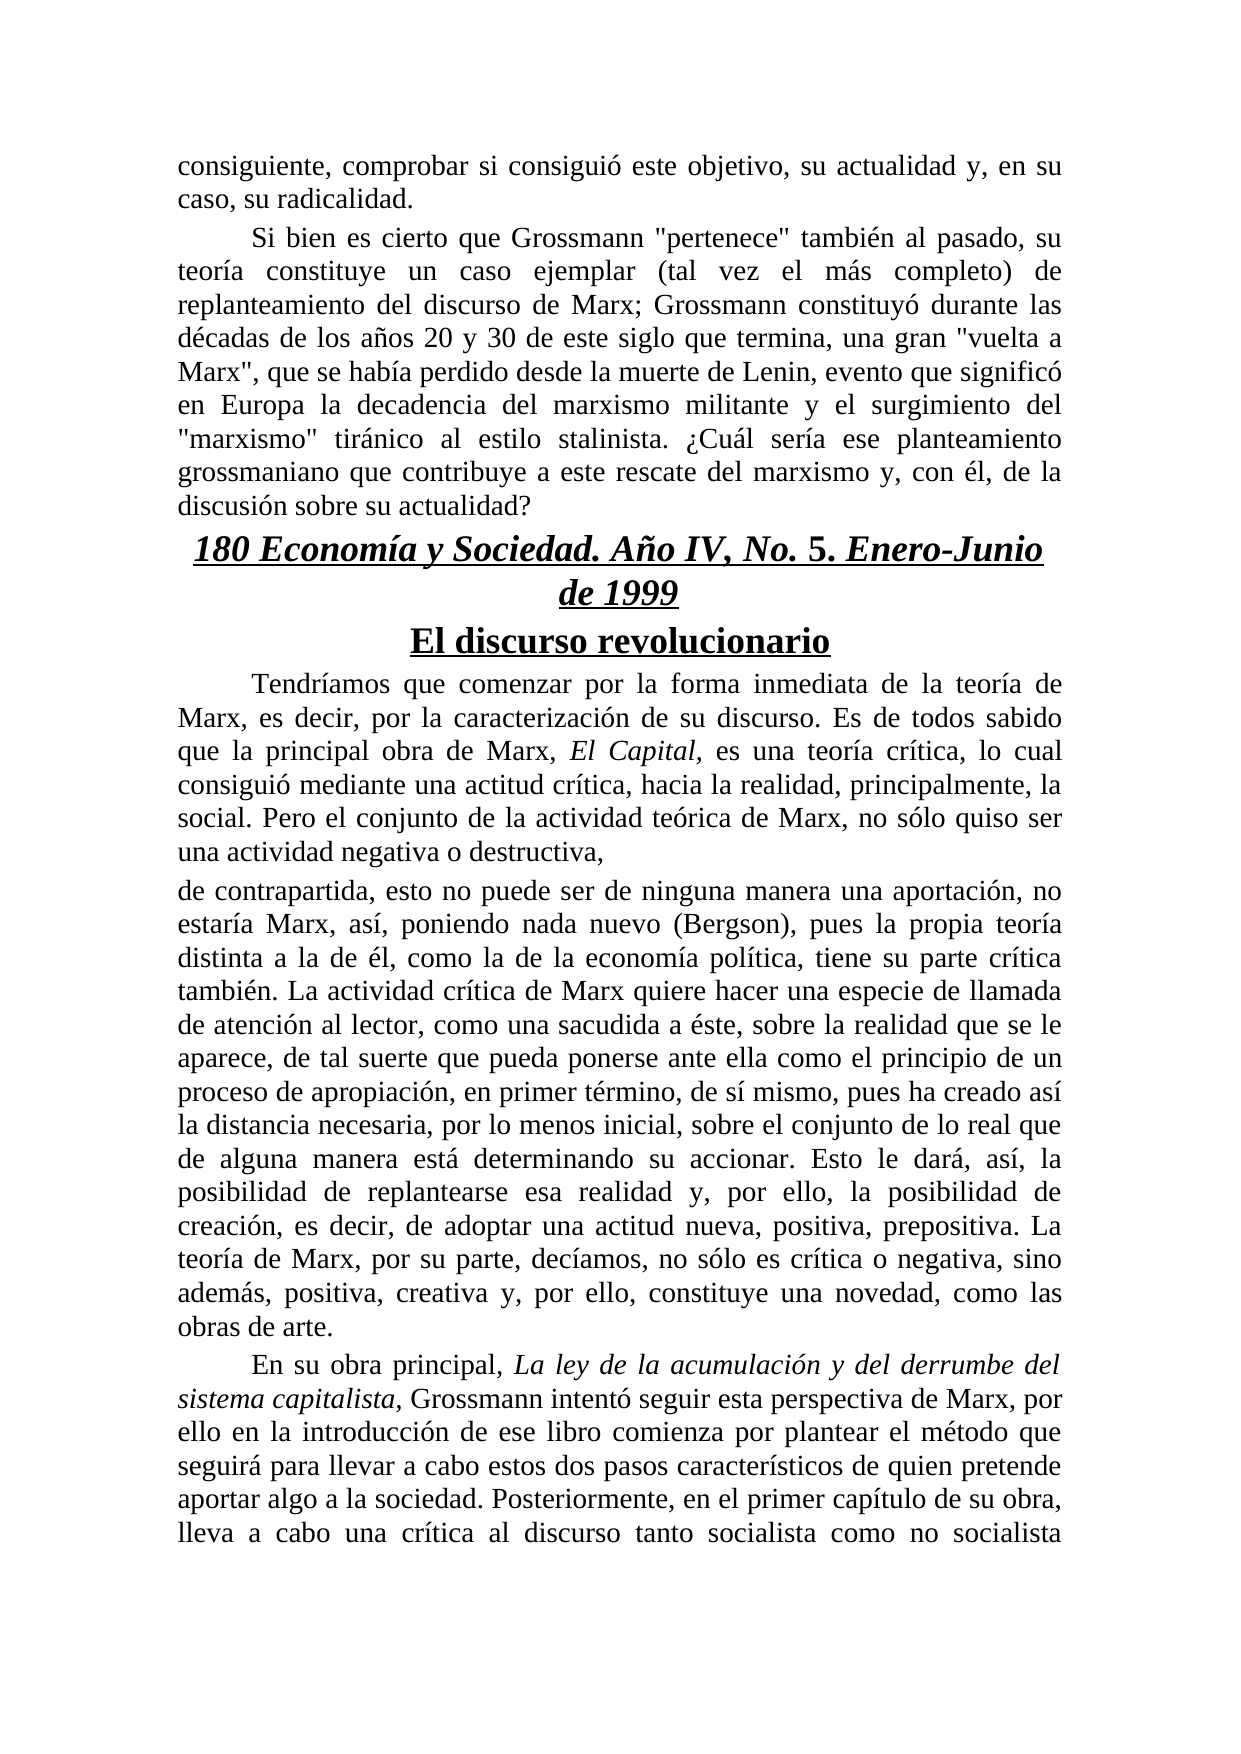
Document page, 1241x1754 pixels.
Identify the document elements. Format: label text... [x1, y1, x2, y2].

text de contrapartida, esto no puede ser de ninguna manera una aportación, no estaría Marx, así, poniendo nada nuevo (Bergson), pues la propia teoría distinta a la de él, como la de la economía política, tiene su parte crítica también. La actividad crítica de Marx quiere hacer una especie de llamada de atención al lector, como una sacudida a éste, sobre la realidad que se le aparece, de tal suerte que pueda ponerse ante ella como el principio de un proceso de apropiación, en primer término, de sí mismo, pues ha creado así la distancia necesaria, por lo menos inicial, sobre el conjunto de lo real que de alguna manera está determinando su accionar. Esto le dará, así, la posibilidad de replantearse esa realidad y, por ello, la posibilidad de creación, es decir, de adoptar una actitud nueva, positiva, prepositiva. La teoría de Marx, por su parte, decíamos, no sólo es crítica o negativa, sino además, positiva, creativa y, por ello, constituye una novedad, como las obras de arte. [177, 873, 1063, 1342]
text El discurso revolucionario [177, 618, 1063, 661]
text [177, 148, 1063, 215]
text 180 Economía y Sociedad. Año IV, No. 5. Enero-Junio de 1999 [177, 527, 1063, 613]
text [177, 1347, 1063, 1549]
text Si bien es cierto que Grossmann "pertenece" también al pasado, su teoría constituye un caso ejemplar (tal vez el más completo) de replanteamiento del discurso de Marx; Grossmann constituyó durante las décadas de los años 20 y 30 de este siglo que termina, una gran "vuelta a Marx", que se había perdido desde la muerte de Lenin, evento que significó en Europa la decadencia del marxismo militante y el surgimiento del "marxismo" tiránico al estilo stalinista. ¿Cuál sería ese planteamiento grossmaniano que contribuye a este rescate del marxismo y, con él, de la discusión sobre su actualidad? [177, 220, 1063, 522]
text Tendríamos que comenzar por la forma inmediata de la teoría de Marx, es decir, por la caracterización de su discurso. Es de todos sabido que la principal obra de Marx, El Capital, es una teoría crítica, lo cual consiguió mediante una actitud crítica, hacia la realidad, principalmente, la social. Pero el conjunto de la actividad teórica de Marx, no sólo quiso ser una actividad negativa o destructiva, [177, 666, 1063, 868]
